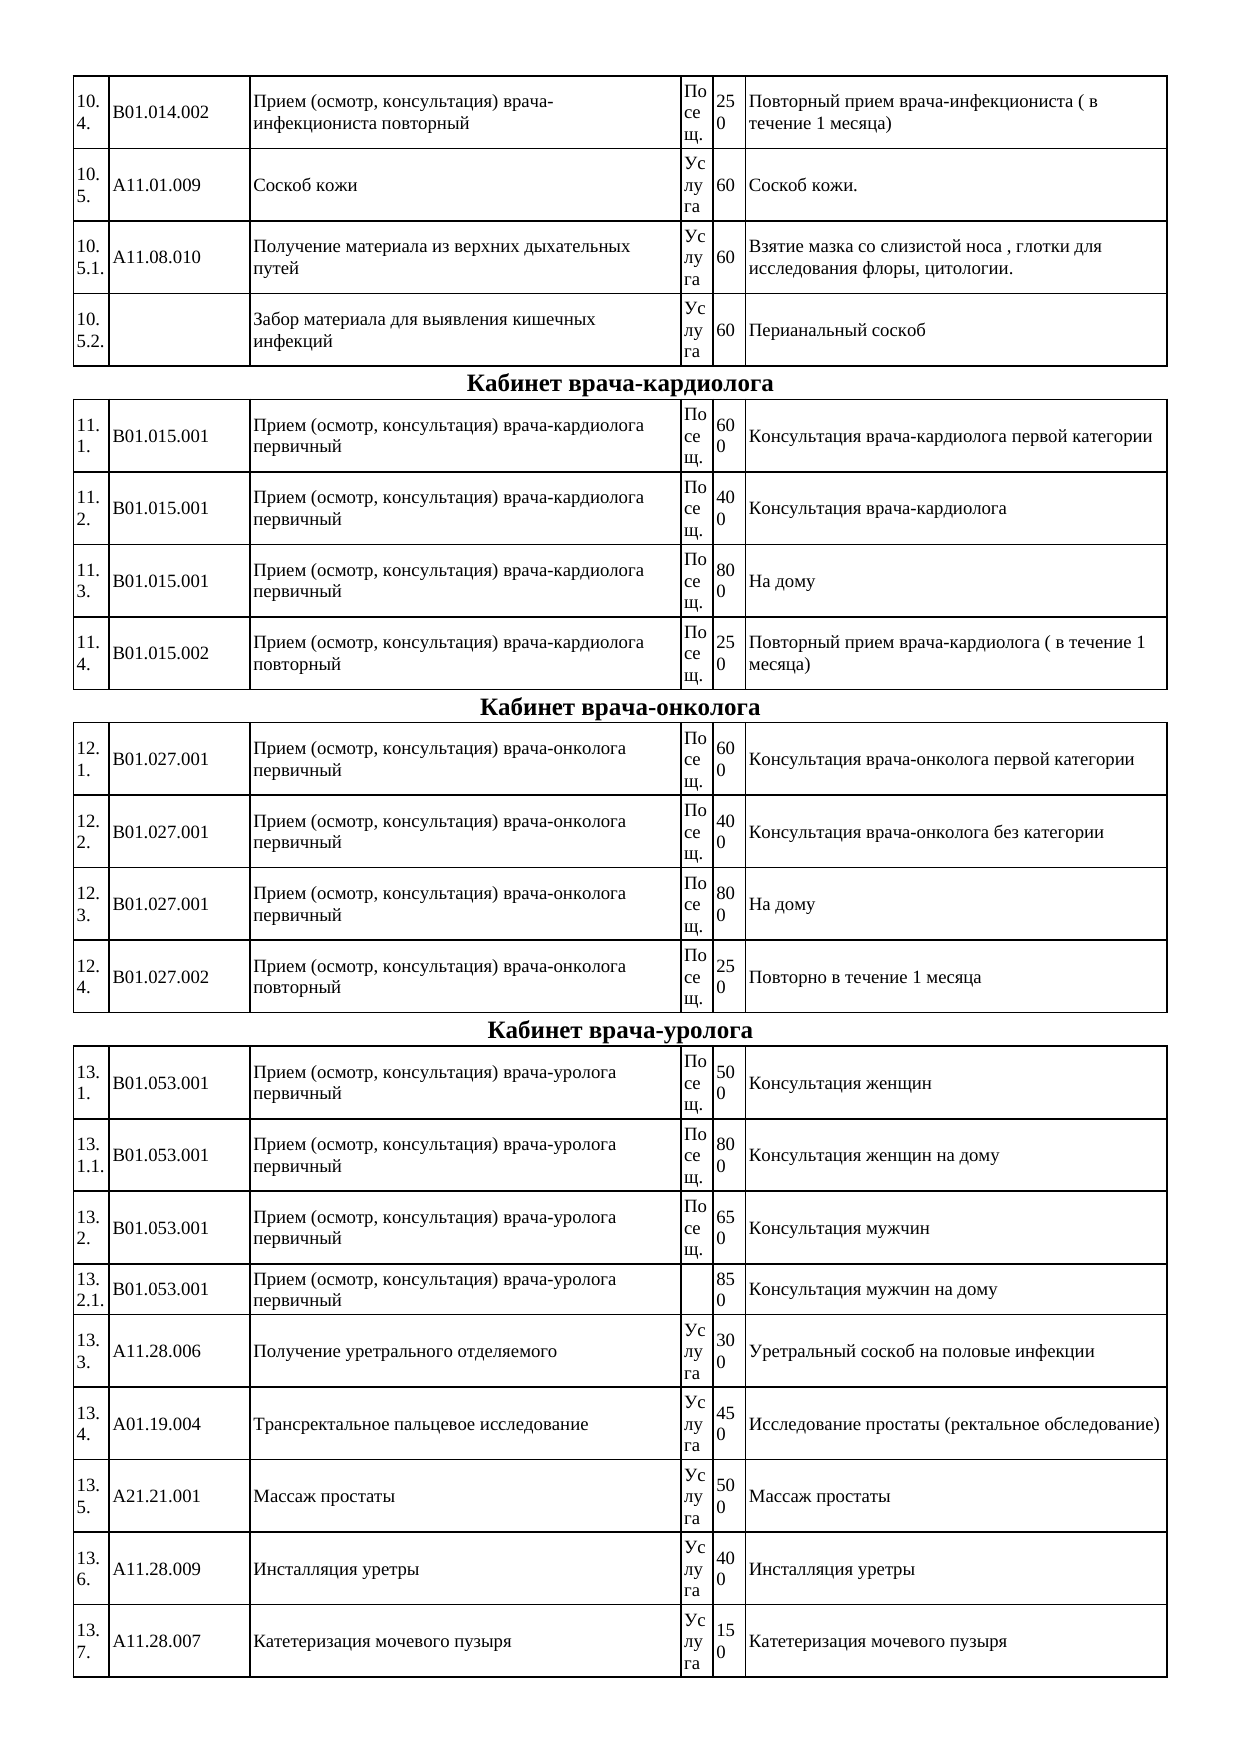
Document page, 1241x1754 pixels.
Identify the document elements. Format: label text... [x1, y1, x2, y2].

table_cell B01.015.002 [110, 618, 249, 688]
table_cell 800 [714, 868, 745, 939]
table_cell А11.28.007 [110, 1605, 249, 1676]
table_cell Катетеризация мочевого пузыря [251, 1605, 680, 1676]
table_cell Услуга [682, 1315, 712, 1386]
table_cell Повторный прием врача-кардиолога ( в течение 1 месяца) [746, 618, 1166, 688]
table_cell 60 [714, 149, 745, 220]
table_cell 12.1. [74, 723, 108, 794]
table_cell B01.014.002 [110, 77, 249, 147]
table_cell Получение материала из верхних дыхательных путей [251, 222, 680, 292]
table_cell 150 [714, 1605, 745, 1676]
table_cell Посещ. [682, 77, 712, 147]
table_cell 60 [714, 294, 745, 365]
table_cell Инсталляция уретры [251, 1533, 680, 1604]
table_cell Посещ. [682, 545, 712, 616]
table_cell Прием (осмотр, консультация) врача-уролога первичный [251, 1265, 680, 1314]
table_cell Прием (осмотр, консультация) врача-инфекциониста повторный [251, 77, 680, 147]
table_cell B01.053.001 [110, 1047, 249, 1118]
table_cell 12.2. [74, 796, 108, 867]
table_cell Посещ. [682, 941, 712, 1012]
table_cell А11.28.006 [110, 1315, 249, 1386]
table_cell 400 [714, 473, 745, 543]
table_cell Посещ. [682, 618, 712, 688]
table_cell На дому [746, 545, 1166, 616]
table_cell 250 [714, 618, 745, 688]
table_cell 13.2.1. [74, 1265, 108, 1314]
table_cell Посещ. [682, 400, 712, 471]
table_cell 10.5.2. [74, 294, 108, 365]
table_cell 450 [714, 1388, 745, 1459]
table_cell 13.1. [74, 1047, 108, 1118]
table_cell Консультация женщин [746, 1047, 1166, 1118]
table_cell 600 [714, 400, 745, 471]
table_cell 400 [714, 1533, 745, 1604]
table_cell 650 [714, 1192, 745, 1263]
table_cell На дому [746, 868, 1166, 939]
table_cell B01.015.001 [110, 400, 249, 471]
table_cell 12.4. [74, 941, 108, 1012]
table_cell 13.6. [74, 1533, 108, 1604]
table_cell 600 [714, 723, 745, 794]
table_cell 60 [714, 222, 745, 292]
table_cell 13.7. [74, 1605, 108, 1676]
table_cell Услуга [682, 1460, 712, 1531]
table_cell Прием (осмотр, консультация) врача-кардиолога повторный [251, 618, 680, 688]
table_cell Массаж простаты [251, 1460, 680, 1531]
table_cell 11.3. [74, 545, 108, 616]
table_cell 11.1. [74, 400, 108, 471]
table_cell B01.015.001 [110, 545, 249, 616]
table_cell B01.027.001 [110, 723, 249, 794]
table_cell Услуга [682, 294, 712, 365]
table_cell А21.21.001 [110, 1460, 249, 1531]
table_cell B01.053.001 [110, 1265, 249, 1314]
table_cell Кабинет врача-кардиолога [73, 367, 1167, 398]
table_cell B01.027.001 [110, 868, 249, 939]
table_cell B01.027.001 [110, 796, 249, 867]
table_cell 10.5. [74, 149, 108, 220]
table_cell Катетеризация мочевого пузыря [746, 1605, 1166, 1676]
table_cell Забор материала для выявления кишечных инфекций [251, 294, 680, 365]
table_cell Кабинет врача-онколога [73, 690, 1167, 722]
table_cell Прием (осмотр, консультация) врача-уролога первичный [251, 1192, 680, 1263]
table_cell 500 [714, 1460, 745, 1531]
table_cell Консультация мужчин на дому [746, 1265, 1166, 1314]
table_cell Консультация врача-кардиолога [746, 473, 1166, 543]
table_cell 250 [714, 941, 745, 1012]
table_cell 11.4. [74, 618, 108, 688]
table_cell [682, 1265, 712, 1314]
table_cell Соскоб кожи [251, 149, 680, 220]
table_cell А01.19.004 [110, 1388, 249, 1459]
table_cell Консультация врача-кардиолога первой категории [746, 400, 1166, 471]
table_cell Прием (осмотр, консультация) врача-кардиолога первичный [251, 473, 680, 543]
table_cell B01.053.001 [110, 1192, 249, 1263]
table_cell [110, 294, 249, 365]
table_cell 13.5. [74, 1460, 108, 1531]
table_cell Прием (осмотр, консультация) врача-уролога первичный [251, 1047, 680, 1118]
table_cell Перианальный соскоб [746, 294, 1166, 365]
table_cell Массаж простаты [746, 1460, 1166, 1531]
table_cell 800 [714, 545, 745, 616]
table_cell Прием (осмотр, консультация) врача-кардиолога первичный [251, 545, 680, 616]
table_cell 10.5.1. [74, 222, 108, 292]
table_cell Посещ. [682, 723, 712, 794]
table_cell Посещ. [682, 868, 712, 939]
table_cell Посещ. [682, 473, 712, 543]
table_cell 13.1.1. [74, 1120, 108, 1190]
table_cell 12.3. [74, 868, 108, 939]
table_cell 13.3. [74, 1315, 108, 1386]
table_cell А11.01.009 [110, 149, 249, 220]
table_cell 500 [714, 1047, 745, 1118]
table_cell Прием (осмотр, консультация) врача-онколога первичный [251, 723, 680, 794]
table_cell А11.28.009 [110, 1533, 249, 1604]
table_cell Инсталляция уретры [746, 1533, 1166, 1604]
table_cell 300 [714, 1315, 745, 1386]
table_cell Услуга [682, 149, 712, 220]
table_cell Консультация мужчин [746, 1192, 1166, 1263]
table_cell Повторный прием врача-инфекциониста ( в течение 1 месяца) [746, 77, 1166, 147]
table_cell Кабинет врача-уролога [73, 1013, 1167, 1045]
table_cell Услуга [682, 1533, 712, 1604]
table_cell B01.015.001 [110, 473, 249, 543]
table_cell Посещ. [682, 1120, 712, 1190]
table_cell В01.027.002 [110, 941, 249, 1012]
table_cell Консультация врача-онколога без категории [746, 796, 1166, 867]
table_cell Посещ. [682, 796, 712, 867]
table_cell Получение уретрального отделяемого [251, 1315, 680, 1386]
table_cell 850 [714, 1265, 745, 1314]
table_cell Соскоб кожи. [746, 149, 1166, 220]
table_cell Трансректальное пальцевое исследование [251, 1388, 680, 1459]
table_cell Консультация врача-онколога первой категории [746, 723, 1166, 794]
table_cell Услуга [682, 1605, 712, 1676]
table_cell Консультация женщин на дому [746, 1120, 1166, 1190]
table_cell 11.2. [74, 473, 108, 543]
table_cell 13.2. [74, 1192, 108, 1263]
table_cell B01.053.001 [110, 1120, 249, 1190]
table_cell Исследование простаты (ректальное обследование) [746, 1388, 1166, 1459]
table_cell Посещ. [682, 1192, 712, 1263]
table_cell 800 [714, 1120, 745, 1190]
table_cell Взятие мазка со слизистой носа , глотки для исследования флоры, цитологии. [746, 222, 1166, 292]
table_cell Повторно в течение 1 месяца [746, 941, 1166, 1012]
table_cell Прием (осмотр, консультация) врача-онколога повторный [251, 941, 680, 1012]
table_cell 13.4. [74, 1388, 108, 1459]
table_cell Посещ. [682, 1047, 712, 1118]
table_cell Прием (осмотр, консультация) врача-кардиолога первичный [251, 400, 680, 471]
table_cell Уретральный соскоб на половые инфекции [746, 1315, 1166, 1386]
table_cell 10.4. [74, 77, 108, 147]
table_cell Прием (осмотр, консультация) врача-уролога первичный [251, 1120, 680, 1190]
table_cell Прием (осмотр, консультация) врача-онколога первичный [251, 796, 680, 867]
table_cell 400 [714, 796, 745, 867]
table_cell 250 [714, 77, 745, 147]
table_cell Услуга [682, 222, 712, 292]
table_cell Услуга [682, 1388, 712, 1459]
table_cell Прием (осмотр, консультация) врача-онколога первичный [251, 868, 680, 939]
table_cell А11.08.010 [110, 222, 249, 292]
